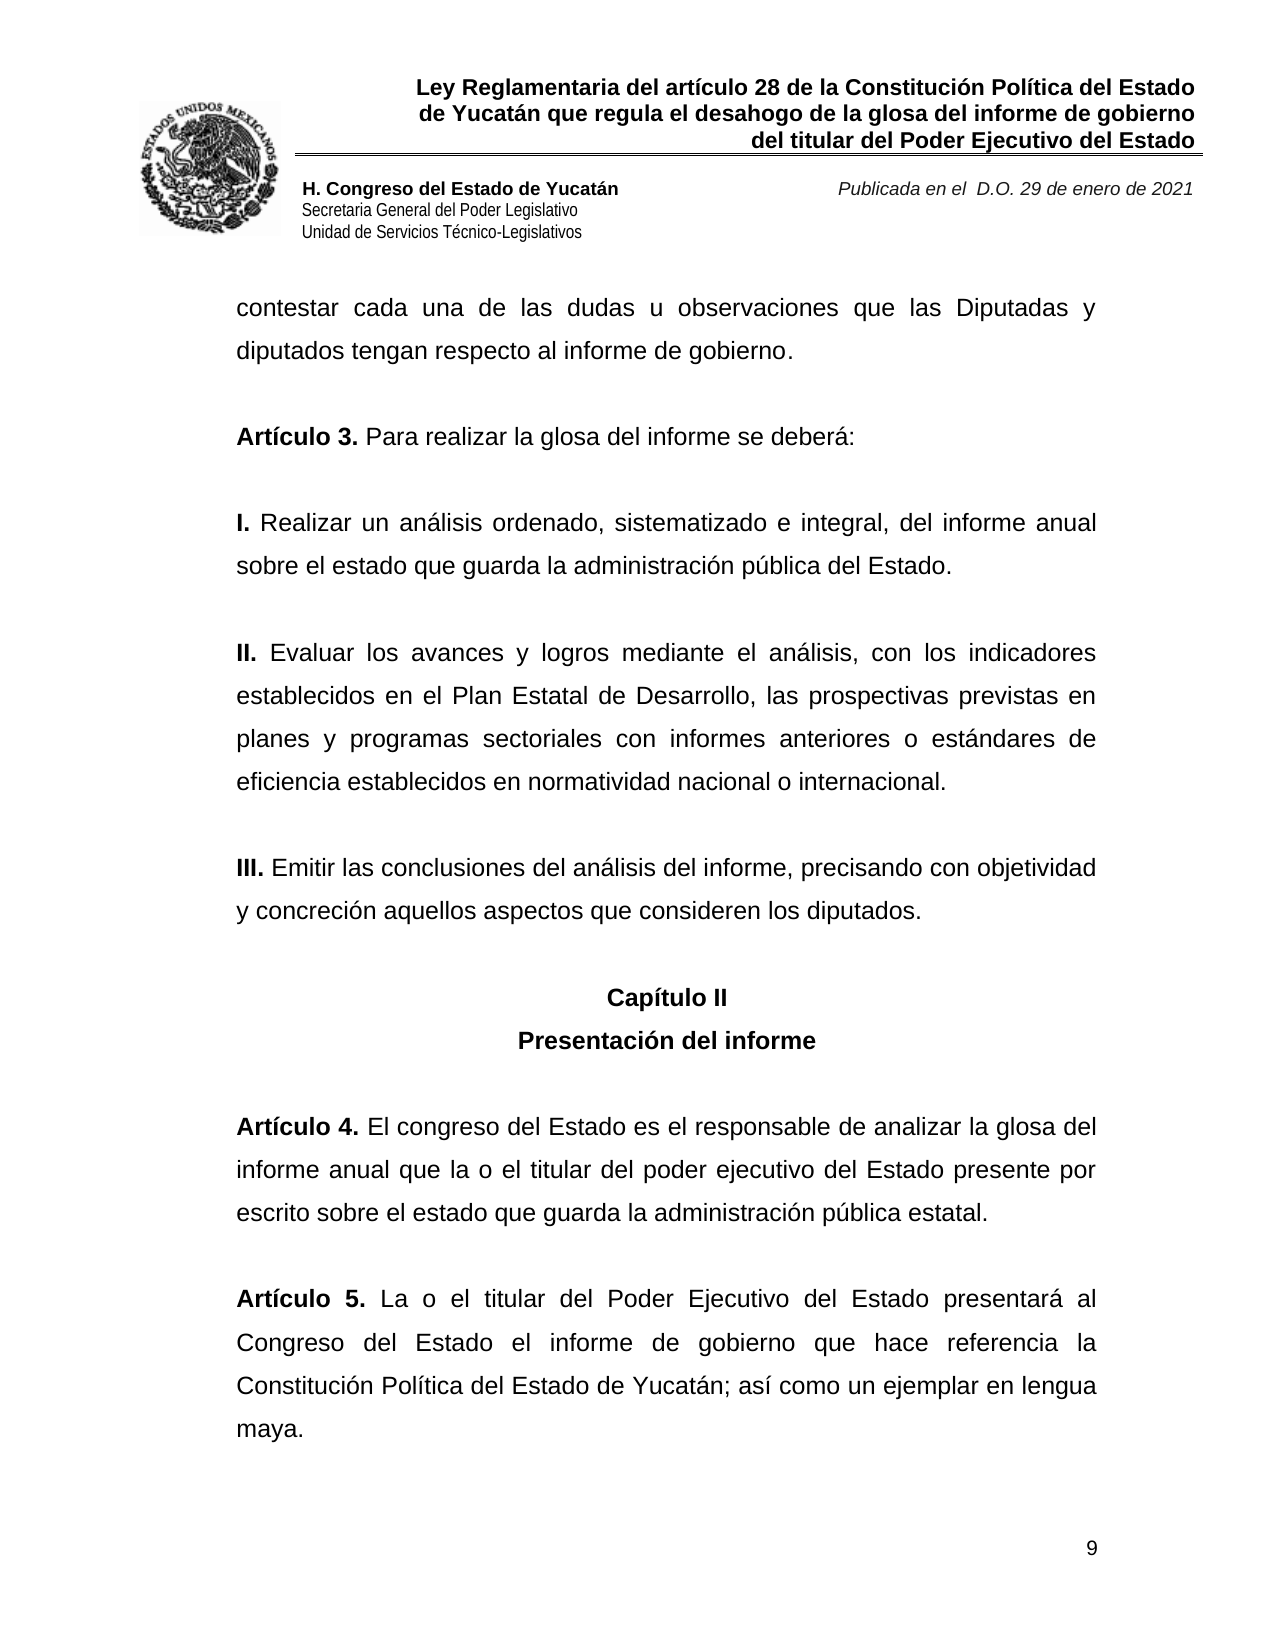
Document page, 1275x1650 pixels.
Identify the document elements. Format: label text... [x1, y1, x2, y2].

text Artículo 3. Para realizar la glosa del informe se deberá: [236, 422, 1098, 451]
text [236, 293, 1098, 364]
text Presentación del informe [236, 1026, 1098, 1054]
text Capítulo II [236, 983, 1098, 1011]
text I. Realizar un análisis ordenado, sistematizado e integral, del informe anual sobre el estado que guarda la administración pública del Estado. [236, 508, 1098, 580]
text Artículo 4. El congreso del Estado es el responsable de analizar la glosa del informe anual que la o el titular del poder ejecutivo del Estado presente por escrito sobre el estado que guarda la administración pública estatal. [236, 1112, 1098, 1227]
text Artículo 5. La o el titular del Poder Ejecutivo del Estado presentará al Congreso del Estado el informe de gobierno que hace referencia la Constitución Política del Estado de Yucatán; así como un ejemplar en lengua maya. [236, 1284, 1098, 1443]
text II. Evaluar los avances y logros mediante el análisis, con los indicadores establecidos en el Plan Estatal de Desarrollo, las prospectivas previstas en planes y programas sectoriales con informes anteriores o estándares de eficiencia establecidos en normatividad nacional o internacional. [236, 638, 1098, 796]
text III. Emitir las conclusiones del análisis del informe, precisando con objetividad y concreción aquellos aspectos que consideren los diputados. [236, 853, 1098, 925]
